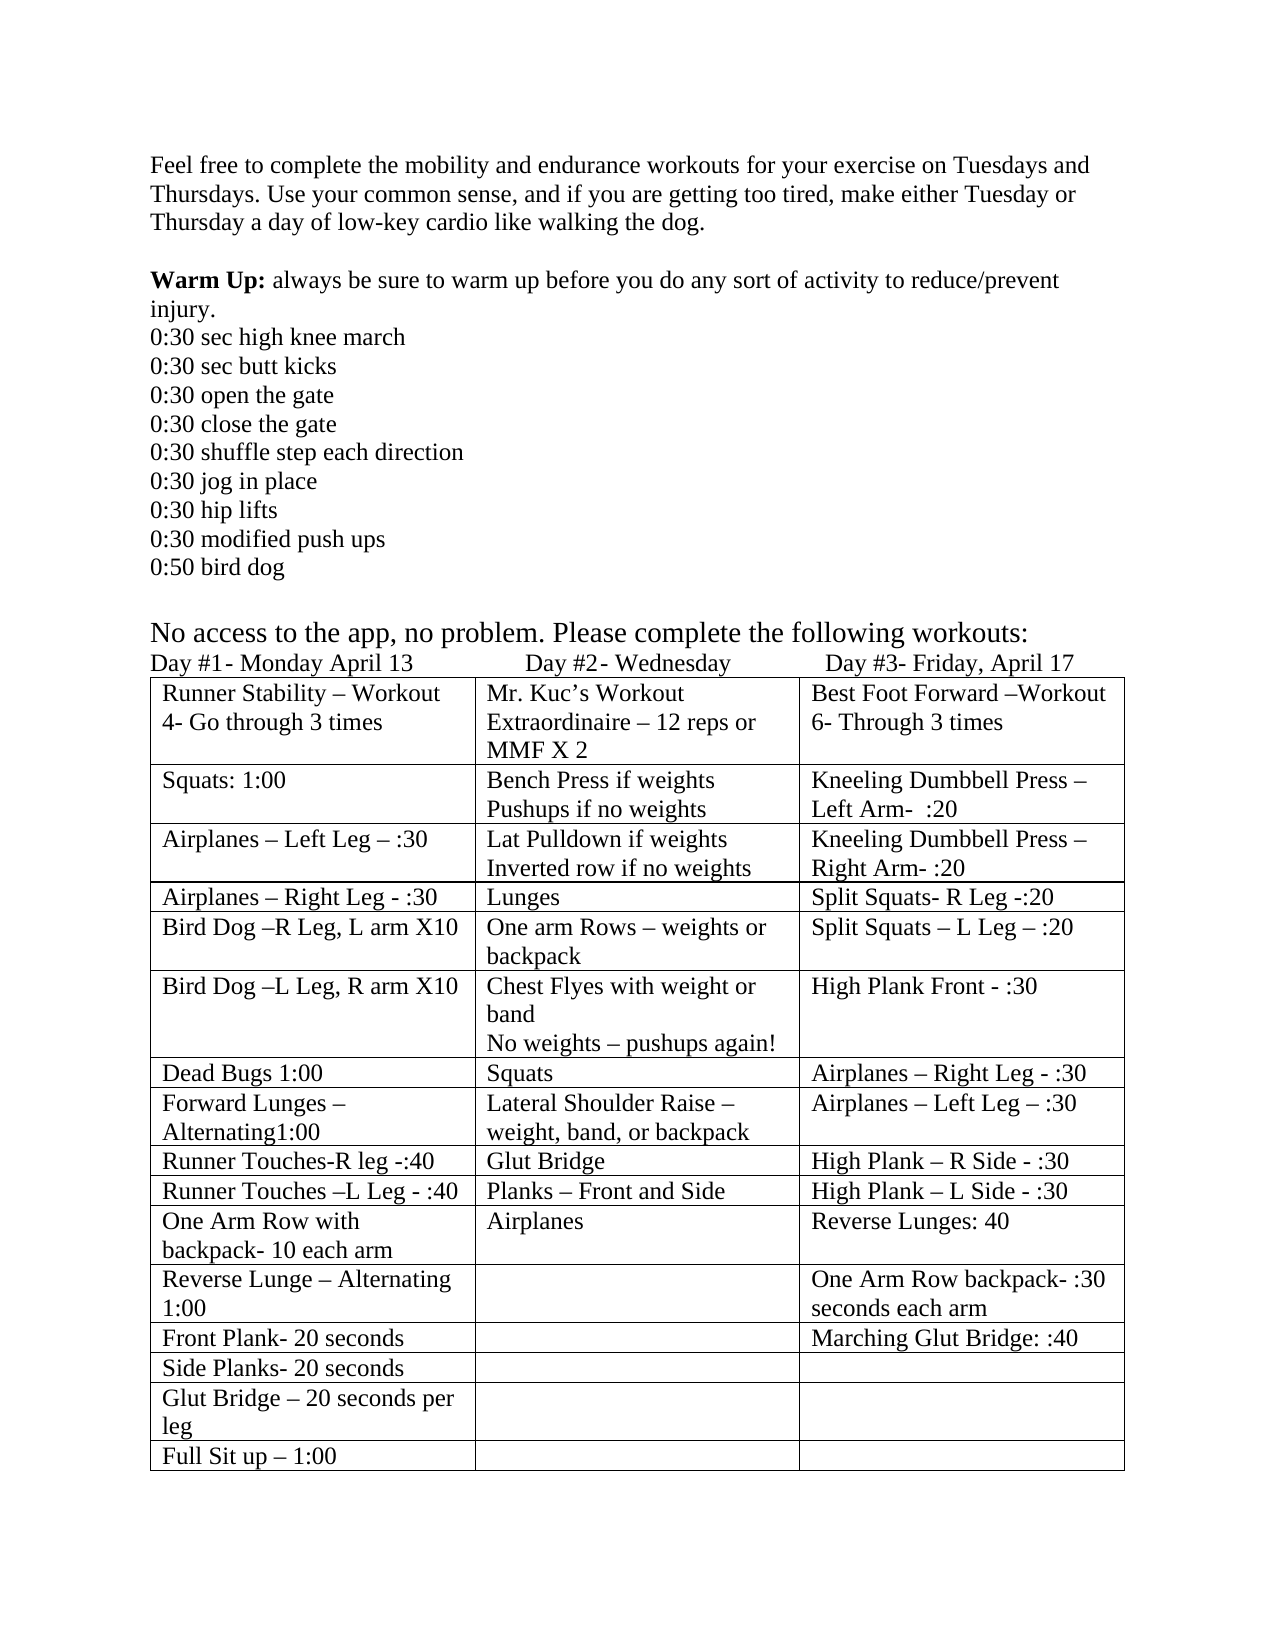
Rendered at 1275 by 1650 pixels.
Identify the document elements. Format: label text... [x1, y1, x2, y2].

table_cell One Arm Row backpack- :30 seconds each arm [800, 1265, 1124, 1322]
table_cell [476, 1383, 799, 1440]
table_cell Side Planks- 20 seconds [151, 1353, 475, 1382]
table_cell [476, 1441, 799, 1470]
table_cell Reverse Lunge – Alternating 1:00 [151, 1265, 475, 1322]
table_cell Kneeling Dumbbell Press – Left Arm- :20 [800, 765, 1124, 823]
table_cell High Plank Front - :30 [800, 971, 1124, 1057]
table_cell Runner Touches –L Leg - :40 [151, 1176, 475, 1205]
table_header Mr. Kuc’s Workout Extraordinaire – 12 reps or MMF X 2 [476, 678, 799, 764]
table_cell [476, 1265, 799, 1322]
table_cell Planks – Front and Side [476, 1176, 799, 1205]
text Day #1 - Monday April 13 Day #2 - Wednesday Day #3- Friday, April 17 [150, 648, 1125, 677]
text Warm Up: always be sure to warm up before you do any sort of activity to reduce/prevent injury. [150, 265, 1125, 322]
table_cell Lat Pulldown if weights Inverted row if no weights [476, 824, 799, 881]
table_header Best Foot Forward –Workout 6- Through 3 times [800, 678, 1124, 764]
text 0:30 modified push ups [150, 524, 1125, 552]
table_cell Full Sit up – 1:00 [151, 1441, 475, 1470]
table_cell One arm Rows – weights or backpack [476, 912, 799, 970]
table_cell High Plank – R Side - :30 [800, 1146, 1124, 1175]
table_cell Split Squats – L Leg – :20 [800, 912, 1124, 970]
text No access to the app, no problem. Please complete the following workouts: [150, 615, 1125, 648]
table_cell Reverse Lunges: 40 [800, 1206, 1124, 1263]
table_cell Forward Lunges – Alternating1:00 [151, 1088, 475, 1145]
table_header Runner Stability – Workout 4- Go through 3 times [151, 678, 475, 764]
table_cell Kneeling Dumbbell Press – Right Arm- :20 [800, 824, 1124, 881]
table_cell Airplanes – Right Leg - :30 [151, 883, 475, 911]
table_cell Split Squats- R Leg -:20 [800, 883, 1124, 911]
table_cell Dead Bugs 1:00 [151, 1058, 475, 1087]
text 0:30 hip lifts [150, 495, 1125, 524]
text Feel free to complete the mobility and endurance workouts for your exercise on Tuesdays and Thursdays. Use your common sense, and if you are getting too tired, make either Tuesday or Thursday a day of low-key cardio like walking the dog. [150, 150, 1125, 236]
table_cell Glut Bridge – 20 seconds per leg [151, 1383, 475, 1440]
table_cell Airplanes – Right Leg - :30 [800, 1058, 1124, 1087]
table_cell Airplanes – Left Leg – :30 [151, 824, 475, 881]
table_cell Squats [476, 1058, 799, 1087]
table_cell [476, 1323, 799, 1352]
text 0:30 open the gate [150, 380, 1125, 409]
text 0:50 bird dog [150, 552, 1125, 581]
text 0:30 sec high knee march [150, 322, 1125, 351]
table_cell High Plank – L Side - :30 [800, 1176, 1124, 1205]
table_cell Bird Dog –L Leg, R arm X10 [151, 971, 475, 1057]
table_cell [800, 1353, 1124, 1382]
table_cell Runner Touches-R leg -:40 [151, 1146, 475, 1175]
table_cell Lateral Shoulder Raise – weight, band, or backpack [476, 1088, 799, 1145]
text 0:30 sec butt kicks [150, 351, 1125, 380]
table_cell Chest Flyes with weight or band No weights – pushups again! [476, 971, 799, 1057]
table_cell Bench Press if weights Pushups if no weights [476, 765, 799, 823]
table_cell [800, 1383, 1124, 1440]
table_cell Marching Glut Bridge: :40 [800, 1323, 1124, 1352]
text 0:30 shuffle step each direction [150, 437, 1125, 466]
table_cell Airplanes – Left Leg – :30 [800, 1088, 1124, 1145]
table_cell Squats: 1:00 [151, 765, 475, 823]
table_cell [476, 1353, 799, 1382]
table_cell Lunges [476, 883, 799, 911]
table_cell Front Plank- 20 seconds [151, 1323, 475, 1352]
table_cell One Arm Row with backpack- 10 each arm [151, 1206, 475, 1263]
table_cell Bird Dog –R Leg, L arm X10 [151, 912, 475, 970]
text 0:30 close the gate [150, 409, 1125, 437]
table_cell Airplanes [476, 1206, 799, 1263]
table_cell Glut Bridge [476, 1146, 799, 1175]
table_cell [800, 1441, 1124, 1470]
text 0:30 jog in place [150, 466, 1125, 495]
